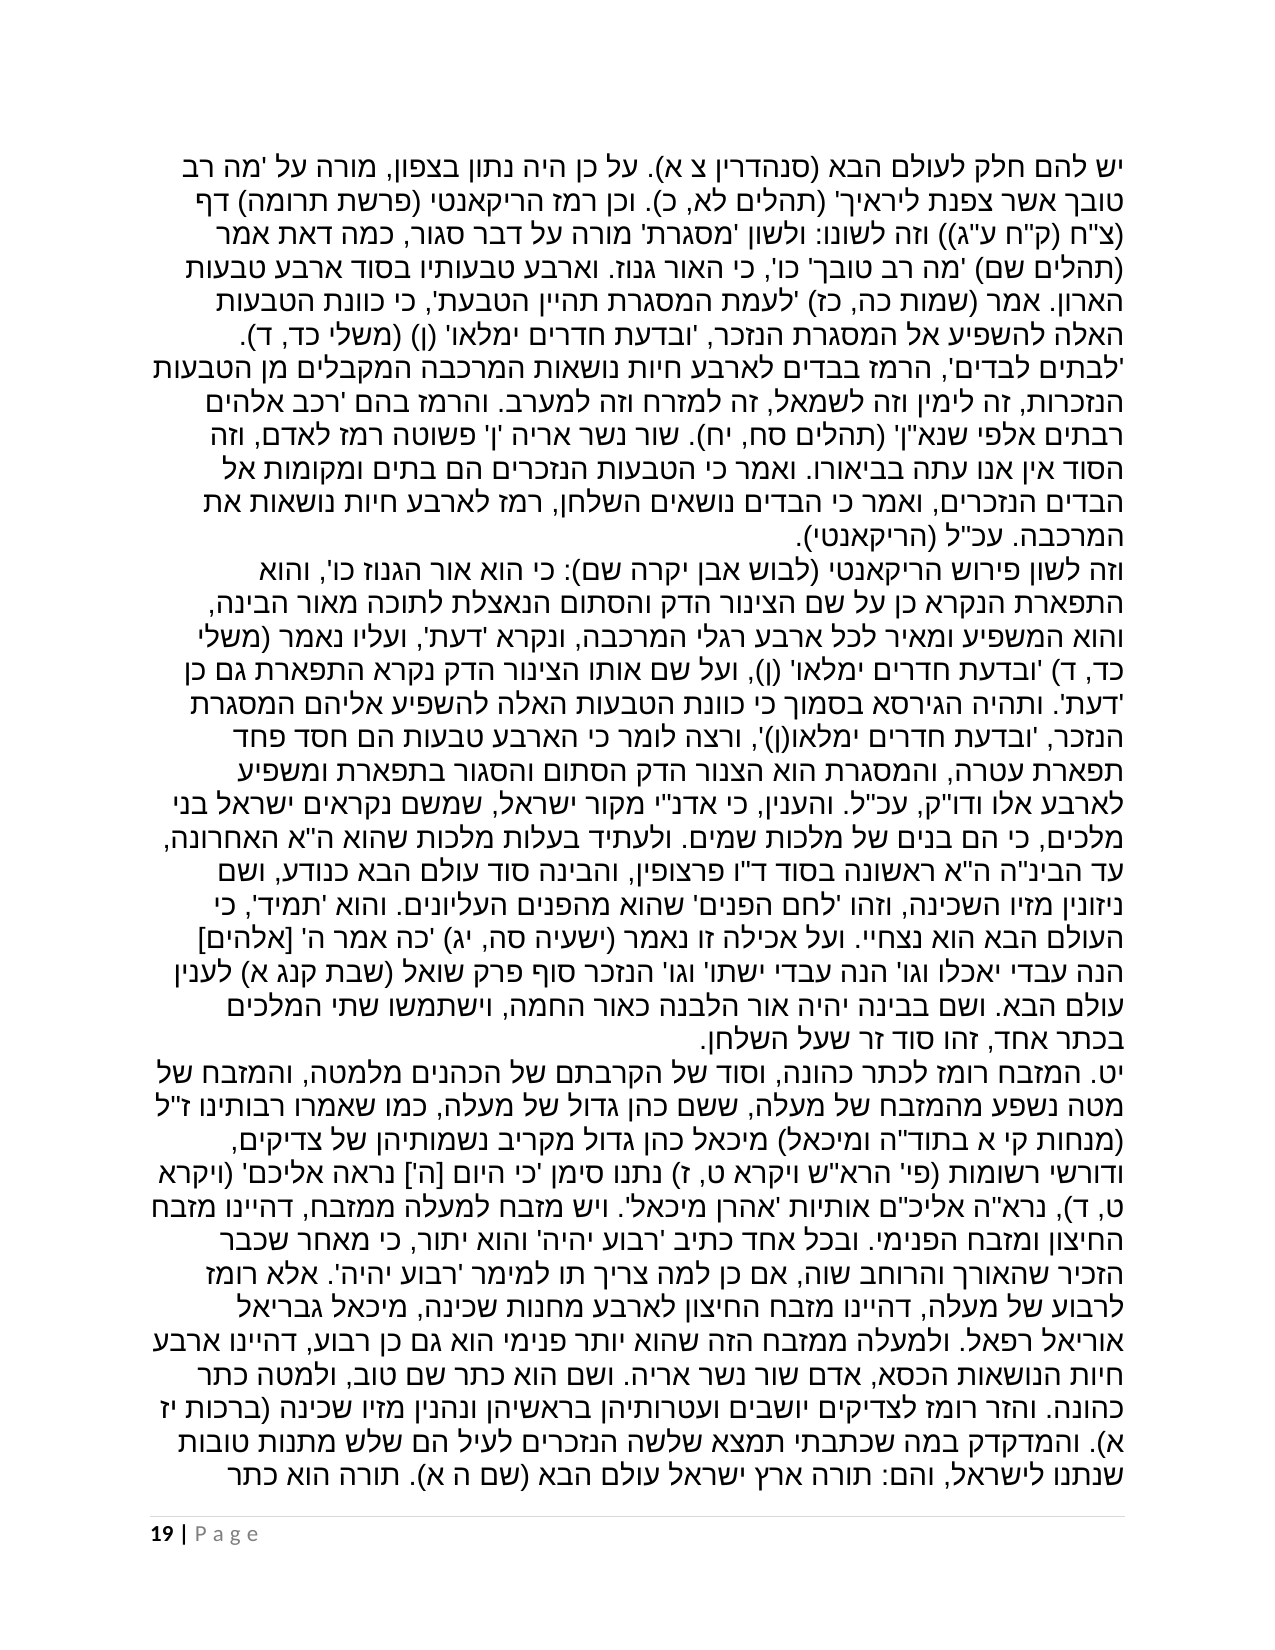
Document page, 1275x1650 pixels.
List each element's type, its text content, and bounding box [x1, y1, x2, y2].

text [150, 1056, 1125, 1492]
text וזה לשון פירוש הריקאנטי (לבוש אבן יקרה שם): כי הוא אור הגנוז כו', והוא התפארת הנקרא כן על שם הצינור הדק והסתום הנאצלת לתוכה מאור הבינה, והוא המשפיע ומאיר לכל ארבע רגלי המרכבה, ונקרא 'דעת', ועליו נאמר (משלי כד, ד) 'ובדעת חדרים ימלאו' (ן), ועל שם אותו הצינור הדק נקרא התפארת גם כן 'דעת'. ותהיה הגירסא בסמוך כי כוונת הטבעות האלה להשפיע אליהם המסגרת הנזכר, 'ובדעת חדרים ימלאו(ן)', ורצה לומר כי הארבע טבעות הם חסד פחד תפארת עטרה, והמסגרת הוא הצנור הדק הסתום והסגור בתפארת ומשפיע לארבע אלו ודו"ק, עכ"ל. והענין, כי אדנ"י מקור ישראל, שמשם נקראים ישראל בני מלכים, כי הם בנים של מלכות שמים. ולעתיד בעלות מלכות שהוא ה"א האחרונה, עד הבינ"ה ה"א ראשונה בסוד ד"ו פרצופין, והבינה סוד עולם הבא כנודע, ושם ניזונין מזיו השכינה, וזהו 'לחם הפנים' שהוא מהפנים העליונים. והוא 'תמיד', כי העולם הבא הוא נצחיי. ועל אכילה זו נאמר (ישעיה סה, יג) 'כה אמר ה' [אלהים] הנה עבדי יאכלו וגו' הנה עבדי ישתו' וגו' הנזכר סוף פרק שואל (שבת קנג א) לענין עולם הבא. ושם בבינה יהיה אור הלבנה כאור החמה, וישתמשו שתי המלכים בכתר אחד, זהו סוד זר שעל השלחן. [150, 552, 1125, 1056]
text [150, 150, 1125, 552]
